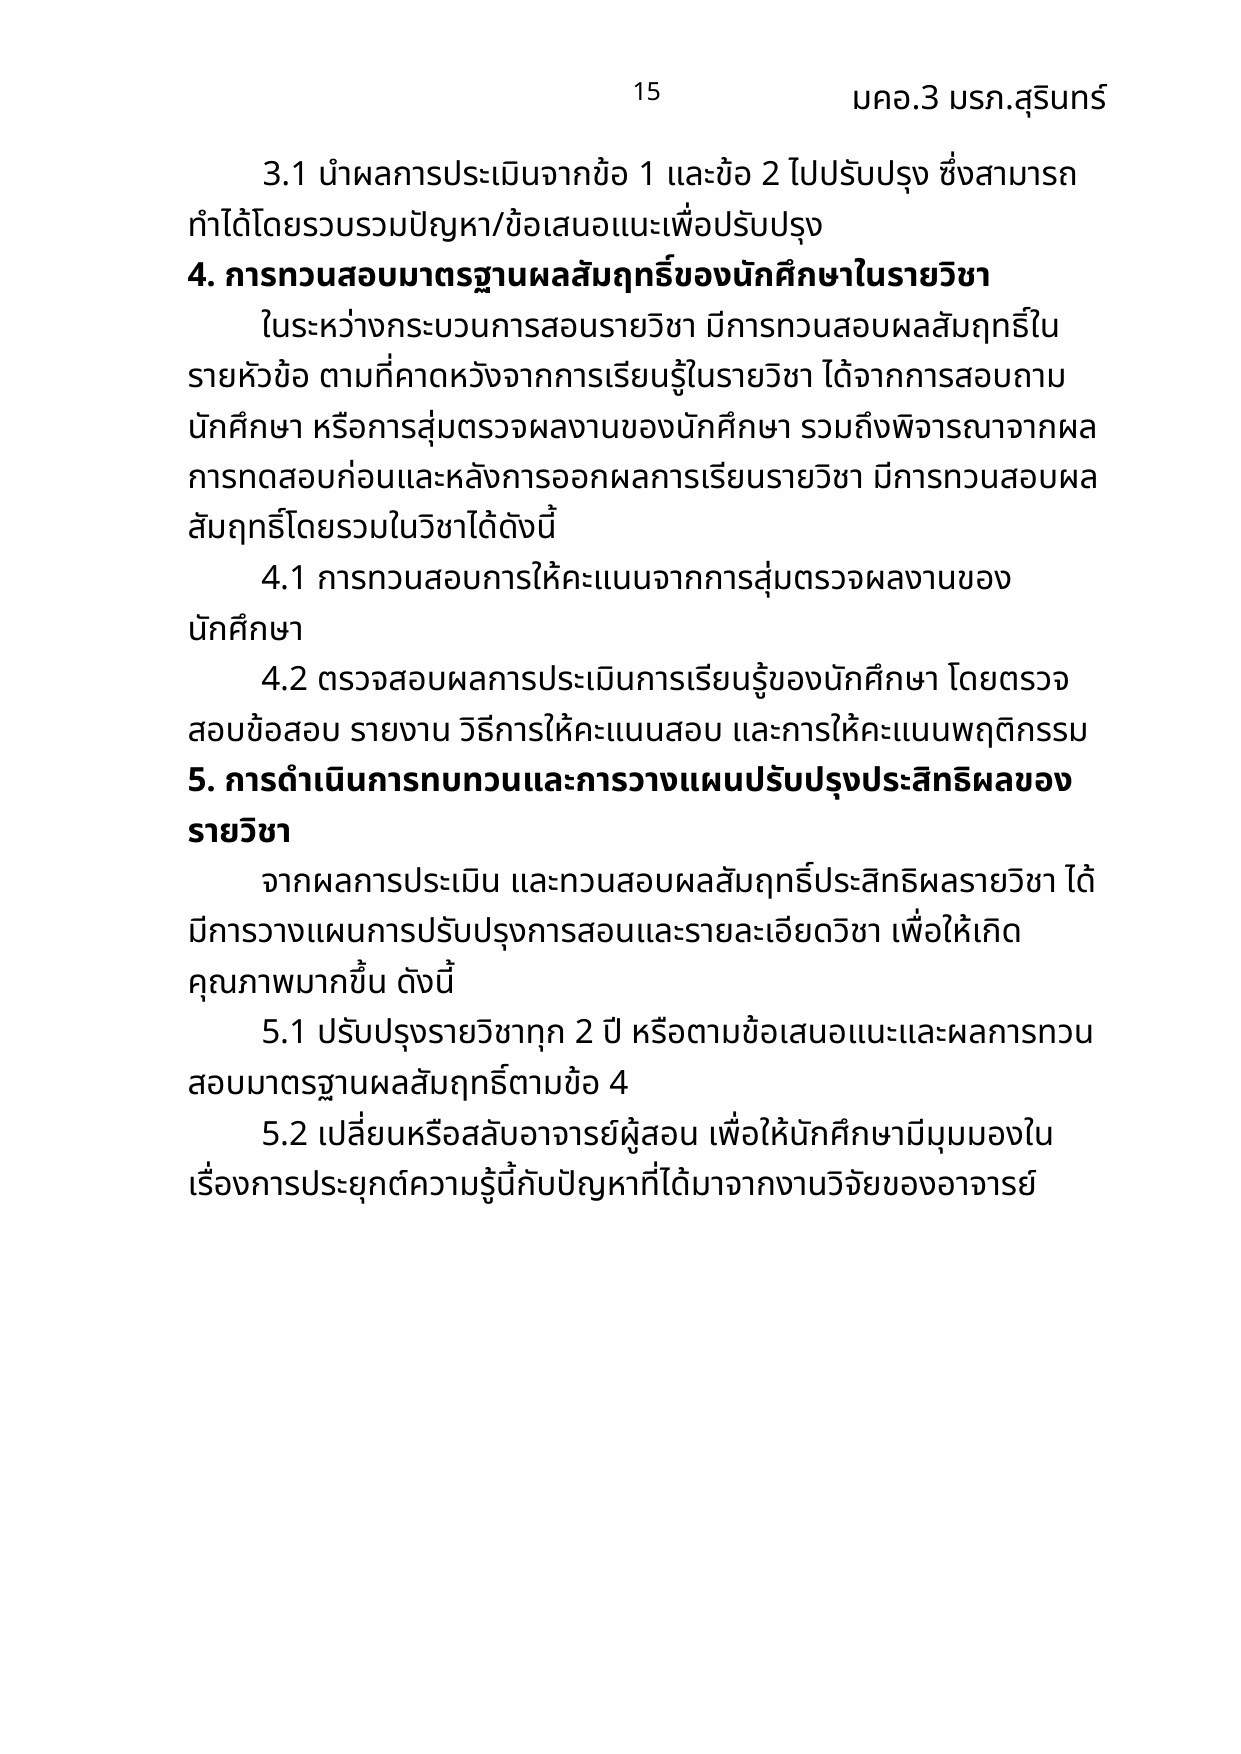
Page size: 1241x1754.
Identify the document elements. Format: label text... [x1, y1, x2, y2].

text 5.1 ปรับปรุงรายวิชาทุก 2 ปี หรือตามข้อเสนอแนะและผลการทวนสอบมาตรฐานผลสัมฤทธิ์ตามข้อ 4 [187, 1008, 1106, 1109]
text 5.2 เปลี่ยนหรือสลับอาจารย์ผู้สอน เพื่อให้นักศึกษามีมุมมองในเรื่องการประยุกต์ความรู้นี้กับปัญหาที่ได้มาจากงานวิจัยของอาจารย์ [187, 1109, 1106, 1211]
text 4. การทวนสอบมาตรฐานผลสัมฤทธิ์ของนักศึกษาในรายวิชา [187, 251, 1106, 302]
text จากผลการประเมิน และทวนสอบผลสัมฤทธิ์ประสิทธิผลรายวิชา ได้มีการวางแผนการปรับปรุงการสอนและรายละเอียดวิชา เพื่อให้เกิดคุณภาพมากขึ้น ดังนี้ [187, 857, 1106, 1008]
text ในระหว่างกระบวนการสอนรายวิชา มีการทวนสอบผลสัมฤทธิ์ในรายหัวข้อ ตามที่คาดหวังจากการเรียนรู้ในรายวิชา ได้จากการสอบถามนักศึกษา หรือการสุ่มตรวจผลงานของนักศึกษา รวมถึงพิจารณาจากผลการทดสอบก่อนและหลังการออกผลการเรียนรายวิชา มีการทวนสอบผลสัมฤทธิ์โดยรวมในวิชาได้ดังนี้ [187, 302, 1106, 554]
text 4.1 การทวนสอบการให้คะแนนจากการสุ่มตรวจผลงานของนักศึกษา [187, 554, 1106, 655]
text 5. การดำเนินการทบทวนและการวางแผนปรับปรุงประสิทธิผลของรายวิชา [187, 756, 1106, 857]
text 4.2 ตรวจสอบผลการประเมินการเรียนรู้ของนักศึกษา โดยตรวจสอบข้อสอบ รายงาน วิธีการให้คะแนนสอบ และการให้คะแนนพฤติกรรม [187, 655, 1106, 756]
text 3.1 นำผลการประเมินจากข้อ 1 และข้อ 2 ไปปรับปรุง ซึ่งสามารถทำได้โดยรวบรวมปัญหา/ข้อเสนอแนะเพื่อปรับปรุง [187, 150, 1106, 251]
